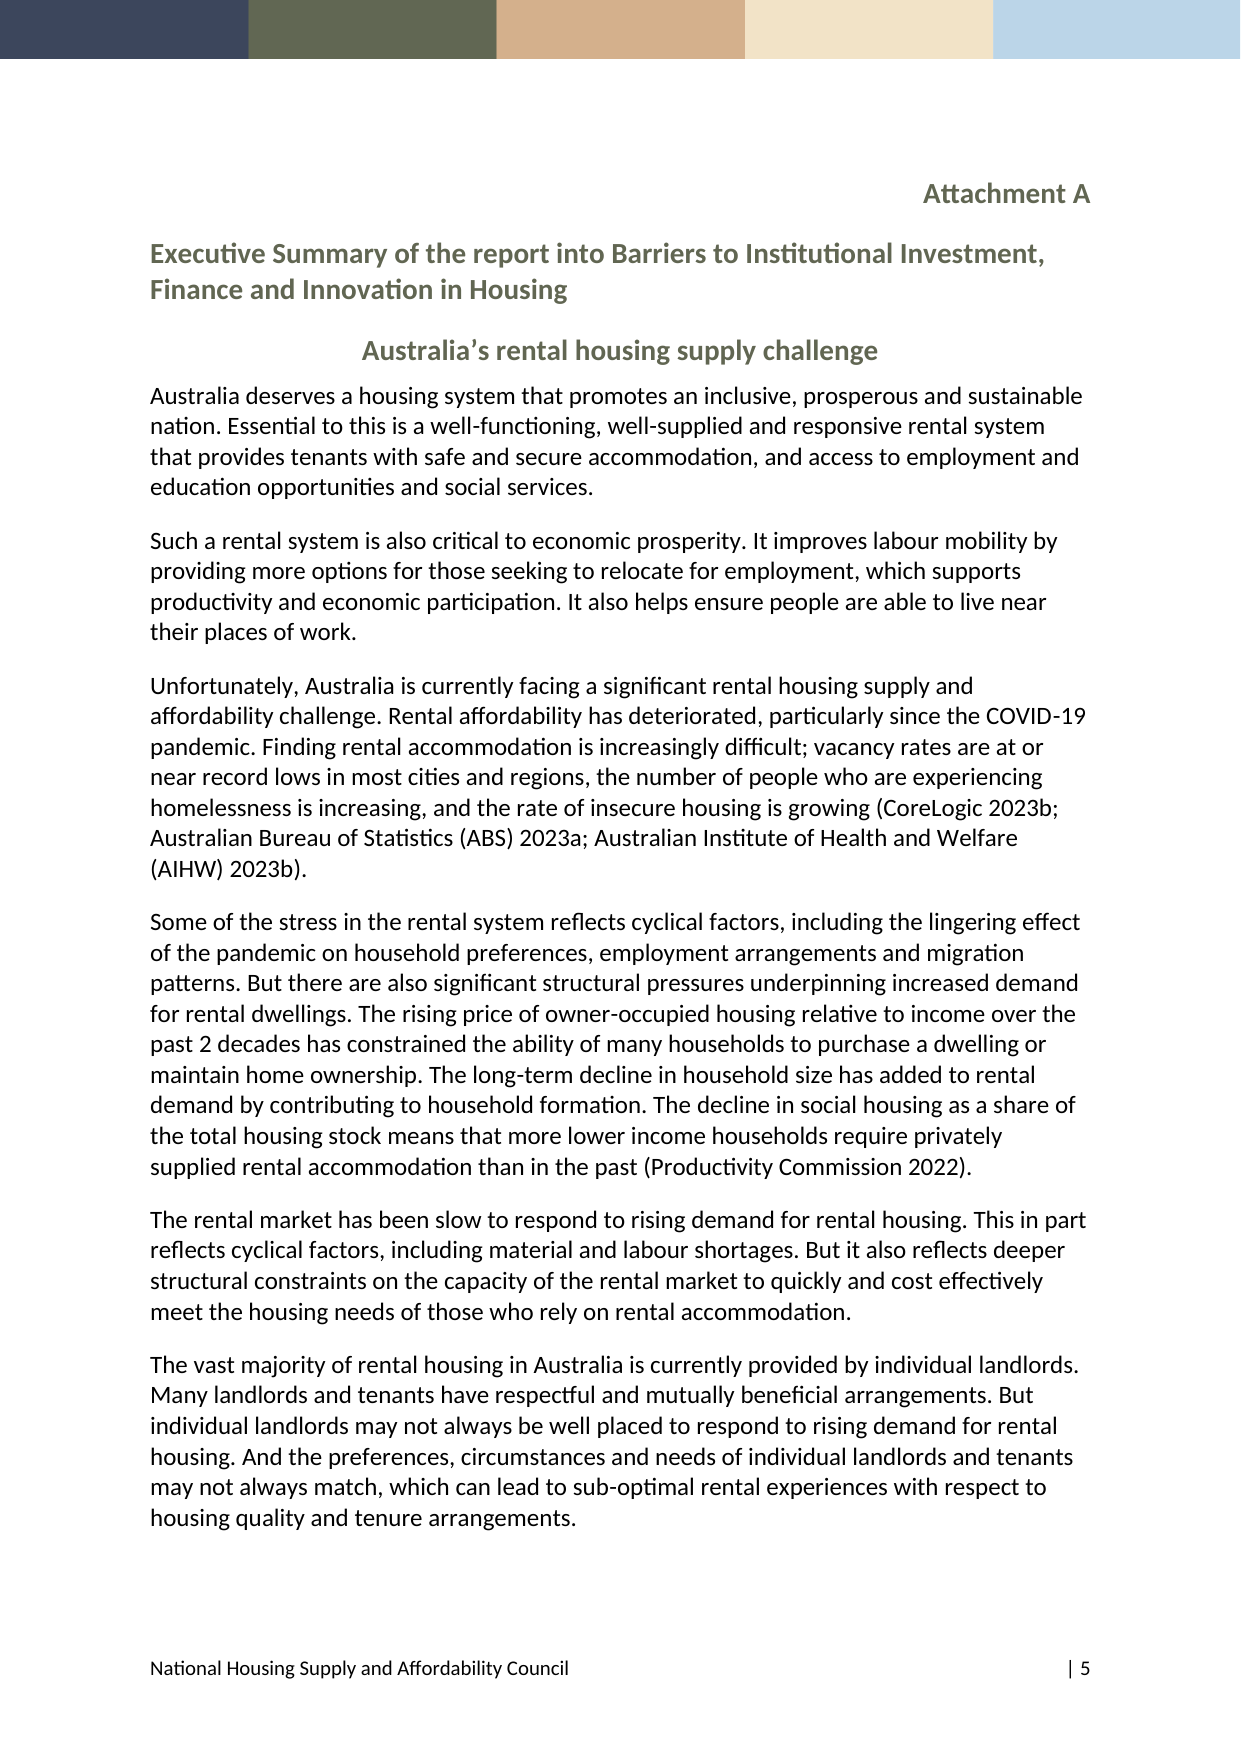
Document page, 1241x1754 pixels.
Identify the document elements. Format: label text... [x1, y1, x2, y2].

subtitle Australia’s rental housing supply challenge [150, 332, 1090, 367]
text The vast majority of rental housing in Australia is currently provided by individual landlords. Many landlords and tenants have respectful and mutually beneficial arrangements. But individual landlords may not always be well placed to respond to rising demand for rental housing. And the preferences, circumstances and needs of individual landlords and tenants may not always match, which can lead to sub-optimal rental experiences with respect to housing quality and tenure arrangements. [150, 1349, 1090, 1532]
picture [0, 0, 1241, 71]
text Such a rental system is also critical to economic prosperity. It improves labour mobility by providing more options for those seeking to relocate for employment, which supports productivity and economic participation. It also helps ensure people are able to live near their places of work. [150, 525, 1090, 647]
subtitle Executive Summary of the report into Barriers to Institutional Investment, Finance and Innovation in Housing [150, 236, 1090, 307]
text Australia deserves a housing system that promotes an inclusive, prosperous and sustainable nation. Essential to this is a well-functioning, well-supplied and responsive rental system that provides tenants with safe and secure accommodation, and access to employment and education opportunities and social services. [150, 380, 1090, 502]
text The rental market has been slow to respond to rising demand for rental housing. This in part reflects cyclical factors, including material and labour shortages. But it also reflects deeper structural constraints on the capacity of the rental market to quickly and cost effectively meet the housing needs of those who rely on rental accommodation. [150, 1204, 1090, 1326]
text Some of the stress in the rental system reflects cyclical factors, including the lingering effect of the pandemic on household preferences, employment arrangements and migration patterns. But there are also significant structural pressures underpinning increased demand for rental dwellings. The rising price of owner-occupied housing relative to income over the past 2 decades has constrained the ability of many households to purchase a dwelling or maintain home ownership. The long-term decline in household size has added to rental demand by contributing to household formation. The decline in social housing as a share of the total housing stock means that more lower income households require privately supplied rental accommodation than in the past (Productivity Commission 2022). [150, 907, 1090, 1181]
text Unfortunately, Australia is currently facing a significant rental housing supply and affordability challenge. Rental affordability has deteriorated, particularly since the COVID-19 pandemic. Finding rental accommodation is increasingly difficult; vacancy rates are at or near record lows in most cities and regions, the number of people who are experiencing homelessness is increasing, and the rate of insecure housing is growing (CoreLogic 2023b; Australian Bureau of Statistics (ABS) 2023a; Australian Institute of Health and Welfare (AIHW) 2023b). [150, 670, 1090, 884]
subtitle Attachment A [150, 175, 1090, 211]
